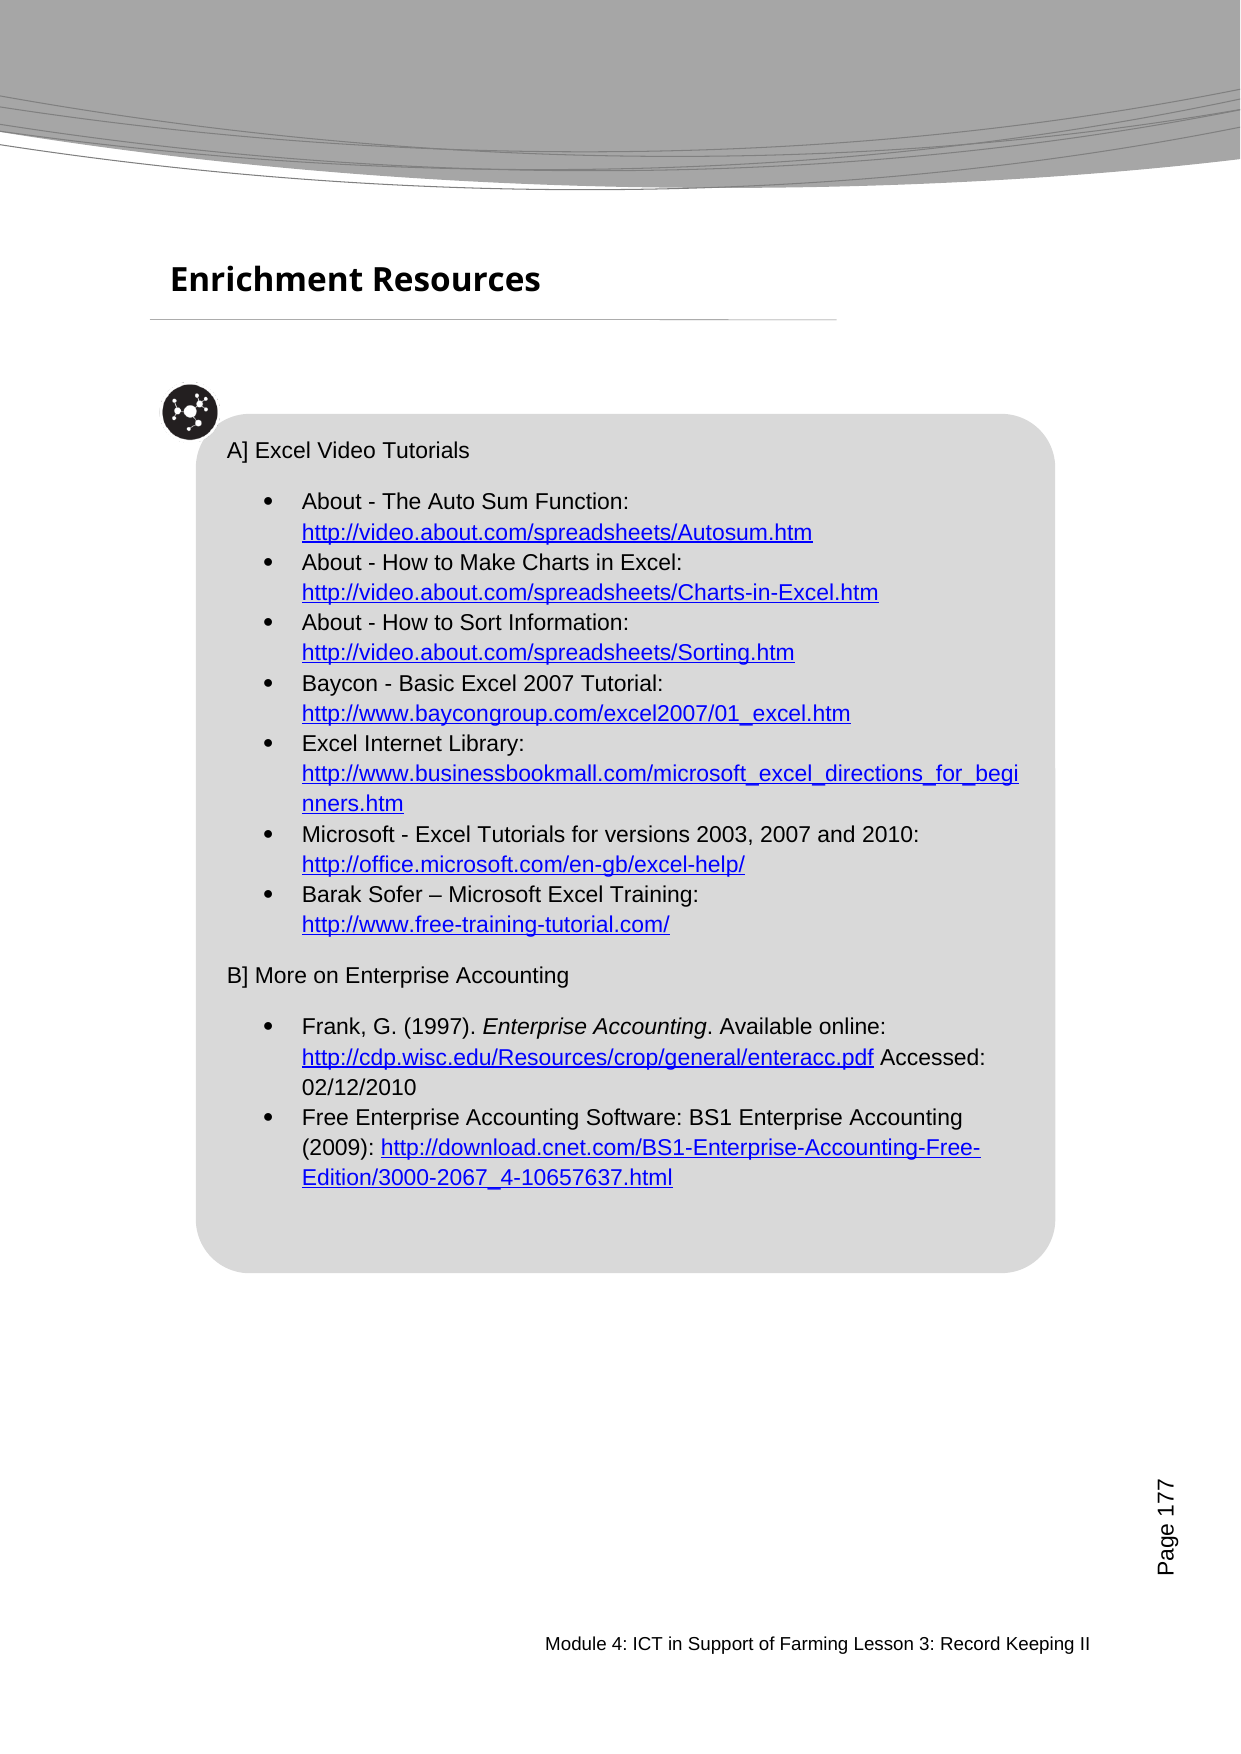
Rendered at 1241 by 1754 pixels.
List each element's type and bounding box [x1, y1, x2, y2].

picture [150, 376, 229, 448]
